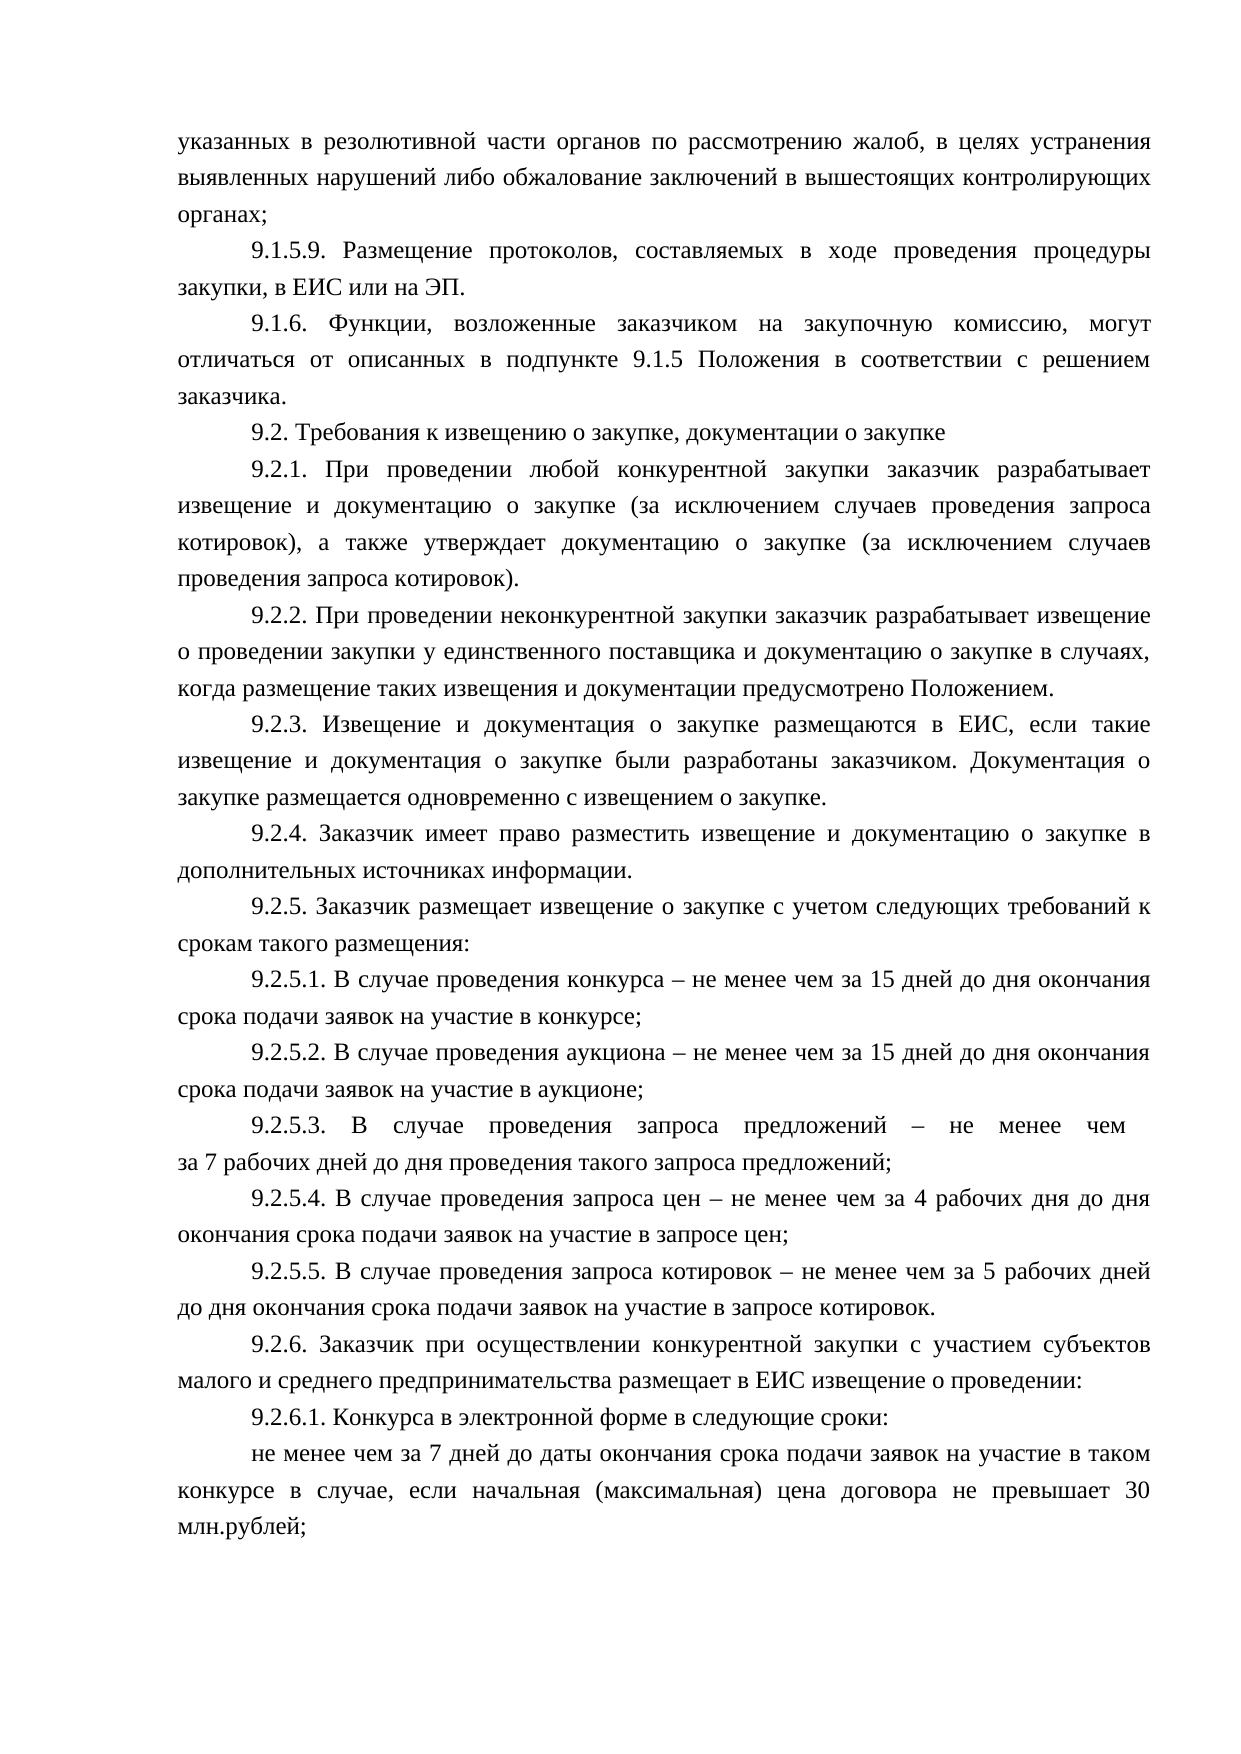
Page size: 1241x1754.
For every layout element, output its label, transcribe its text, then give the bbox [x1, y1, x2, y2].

text 9.2.6.1. Конкурса в электронной форме в следующие сроки: [177, 1394, 1152, 1431]
text 9.1.6. Функции, возложенные заказчиком на закупочную комиссию, могут отличаться от описанных в подпункте 9.1.5 Положения в соответствии с решением заказчика. [177, 300, 1152, 410]
text 9.2.6. Заказчик при осуществлении конкурентной закупки с участием субъектов малого и среднего предпринимательства размещает в ЕИС извещение о проведении: [177, 1321, 1152, 1394]
text 9.2.5.2. В случае проведения аукциона – не менее чем за 15 дней до дня окончания срока подачи заявок на участие в аукционе; [177, 1029, 1152, 1102]
text 9.2.3. Извещение и документация о закупке размещаются в ЕИС, если такие извещение и документация о закупке были разработаны заказчиком. Документация о закупке размещается одновременно с извещением о закупке. [177, 701, 1152, 811]
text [177, 118, 1152, 227]
text 9.2.5.5. В случае проведения запроса котировок – не менее чем за 5 рабочих дней до дня окончания срока подачи заявок на участие в запросе котировок. [177, 1248, 1152, 1321]
text 9.2.2. При проведении неконкурентной закупки заказчик разрабатывает извещение о проведении закупки у единственного поставщика и документацию о закупке в случаях, когда размещение таких извещения и документации предусмотрено Положением. [177, 592, 1152, 701]
text 9.2.5.3. В случае проведения запроса предложений – не менее чем за 7 рабочих дней до дня проведения такого запроса предложений; [177, 1102, 1152, 1175]
text 9.2.5.1. В случае проведения конкурса – не менее чем за 15 дней до дня окончания срока подачи заявок на участие в конкурсе; [177, 957, 1152, 1029]
text 9.2.4. Заказчик имеет право разместить извещение и документацию о закупке в дополнительных источниках информации. [177, 811, 1152, 884]
text 9.2.5. Заказчик размещает извещение о закупке с учетом следующих требований к срокам такого размещения: [177, 884, 1152, 957]
subtitle 9.2. Требования к извещению о закупке, документации о закупке [177, 410, 1152, 446]
text 9.1.5.9. Размещение протоколов, составляемых в ходе проведения процедуры закупки, в ЕИС или на ЭП. [177, 227, 1152, 300]
text 9.2.1. При проведении любой конкурентной закупки заказчик разрабатывает извещение и документацию о закупке (за исключением случаев проведения запроса котировок), а также утверждает документацию о закупке (за исключением случаев проведения запроса котировок). [177, 446, 1152, 592]
text не менее чем за 7 дней до даты окончания срока подачи заявок на участие в таком конкурсе в случае, если начальная (максимальная) цена договора не превышает 30 млн.рублей; [177, 1431, 1152, 1540]
text 9.2.5.4. В случае проведения запроса цен – не менее чем за 4 рабочих дня до дня окончания срока подачи заявок на участие в запросе цен; [177, 1175, 1152, 1248]
